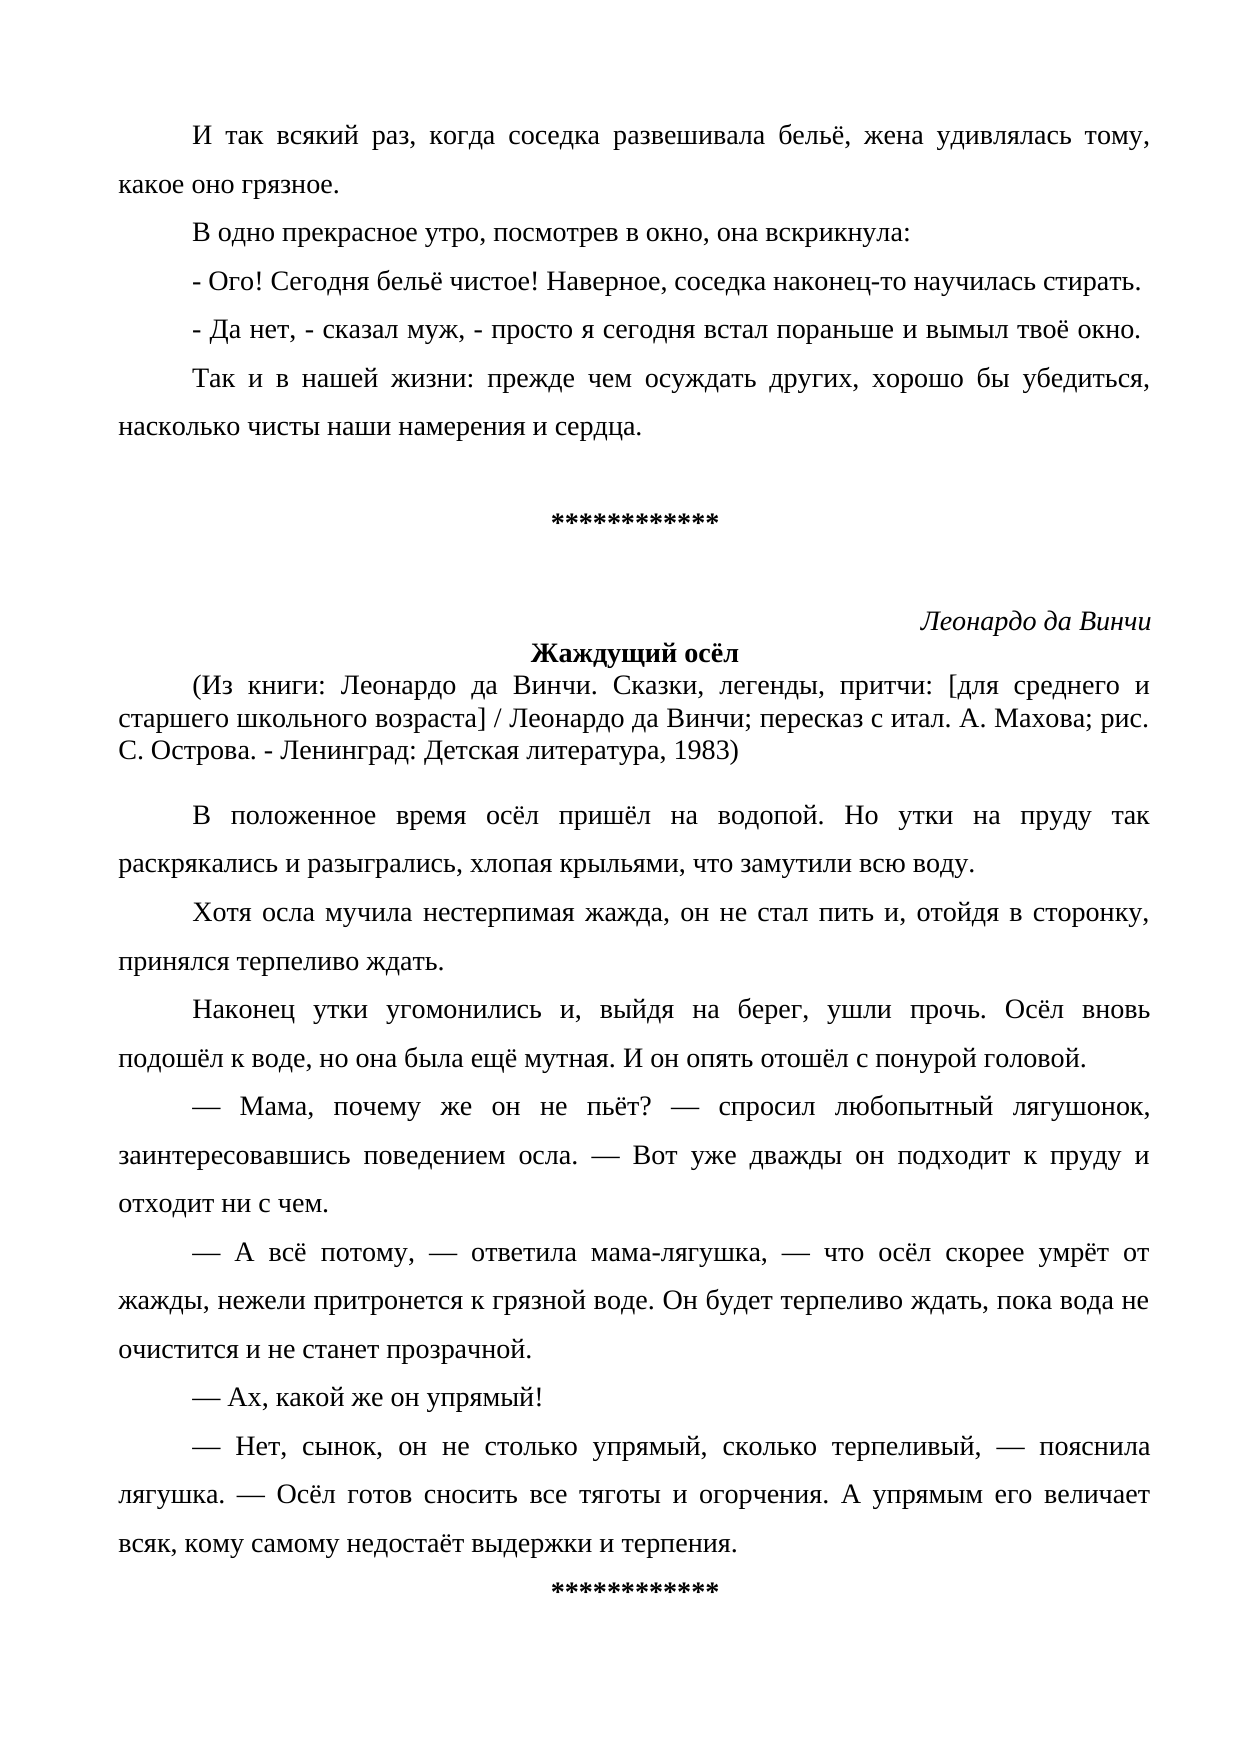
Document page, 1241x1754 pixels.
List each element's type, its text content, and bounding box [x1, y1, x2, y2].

text Леонардо да Винчи [118, 603, 1152, 636]
text — Нет, сынок, он не столько упрямый, сколько терпеливый, — пояснила лягушка. — Осёл готов сносить все тяготы и огорчения. А упрямым его величает всяк, кому самому недостаёт выдержки и терпения. [118, 1429, 1152, 1558]
text В одно прекрасное утро, посмотрев в окно, она вскрикнула: [118, 215, 1152, 248]
text ************ [118, 506, 1152, 539]
text Наконец утки угомонились и, выйдя на берег, ушли прочь. Осёл вновь подошёл к воде, но она была ещё мутная. И он опять отошёл с понурой головой. [118, 992, 1152, 1073]
text ************ [118, 1574, 1152, 1607]
text Жаждущий осёл [118, 636, 1152, 668]
text И так всякий раз, когда соседка развешивала бельё, жена удивлялась тому, какое оно грязное. [118, 118, 1152, 199]
text — А всё потому, — ответила мама-лягушка, — что осёл скорее умрёт от жажды, нежели притронется к грязной воде. Он будет терпеливо ждать, пока вода не очистится и не станет прозрачной. [118, 1235, 1152, 1364]
text - Ого! Сегодня бельё чистое! Наверное, соседка наконец-то научилась стирать. [118, 264, 1152, 296]
text (Из книги: Леонардо да Винчи. Сказки, легенды, притчи: [для среднего и старшего школьного возраста] / Леонардо да Винчи; пересказ с итал. А. Махова; рис. С. Острова. - Ленинград: Детская литература, 1983) [118, 668, 1152, 766]
text Хотя осла мучила нестерпимая жажда, он не стал пить и, отойдя в сторонку, принялся терпеливо ждать. [118, 895, 1152, 976]
text — Ах, какой же он упрямый! [118, 1380, 1152, 1413]
text В положенное время осёл пришёл на водопой. Но утки на пруду так раскрякались и разыгрались, хлопая крыльями, что замутили всю воду. [118, 798, 1152, 879]
text - Да нет, - сказал муж, - просто я сегодня встал пораньше и вымыл твоё окно. Так и в нашей жизни: прежде чем осуждать других, хорошо бы убедиться, насколько чисты наши намерения и сердца. [118, 312, 1152, 442]
text — Мама, почему же он не пьёт? — спросил любопытный лягушонок, заинтересовавшись поведением осла. — Вот уже дважды он подходит к пруду и отходит ни с чем. [118, 1089, 1152, 1219]
